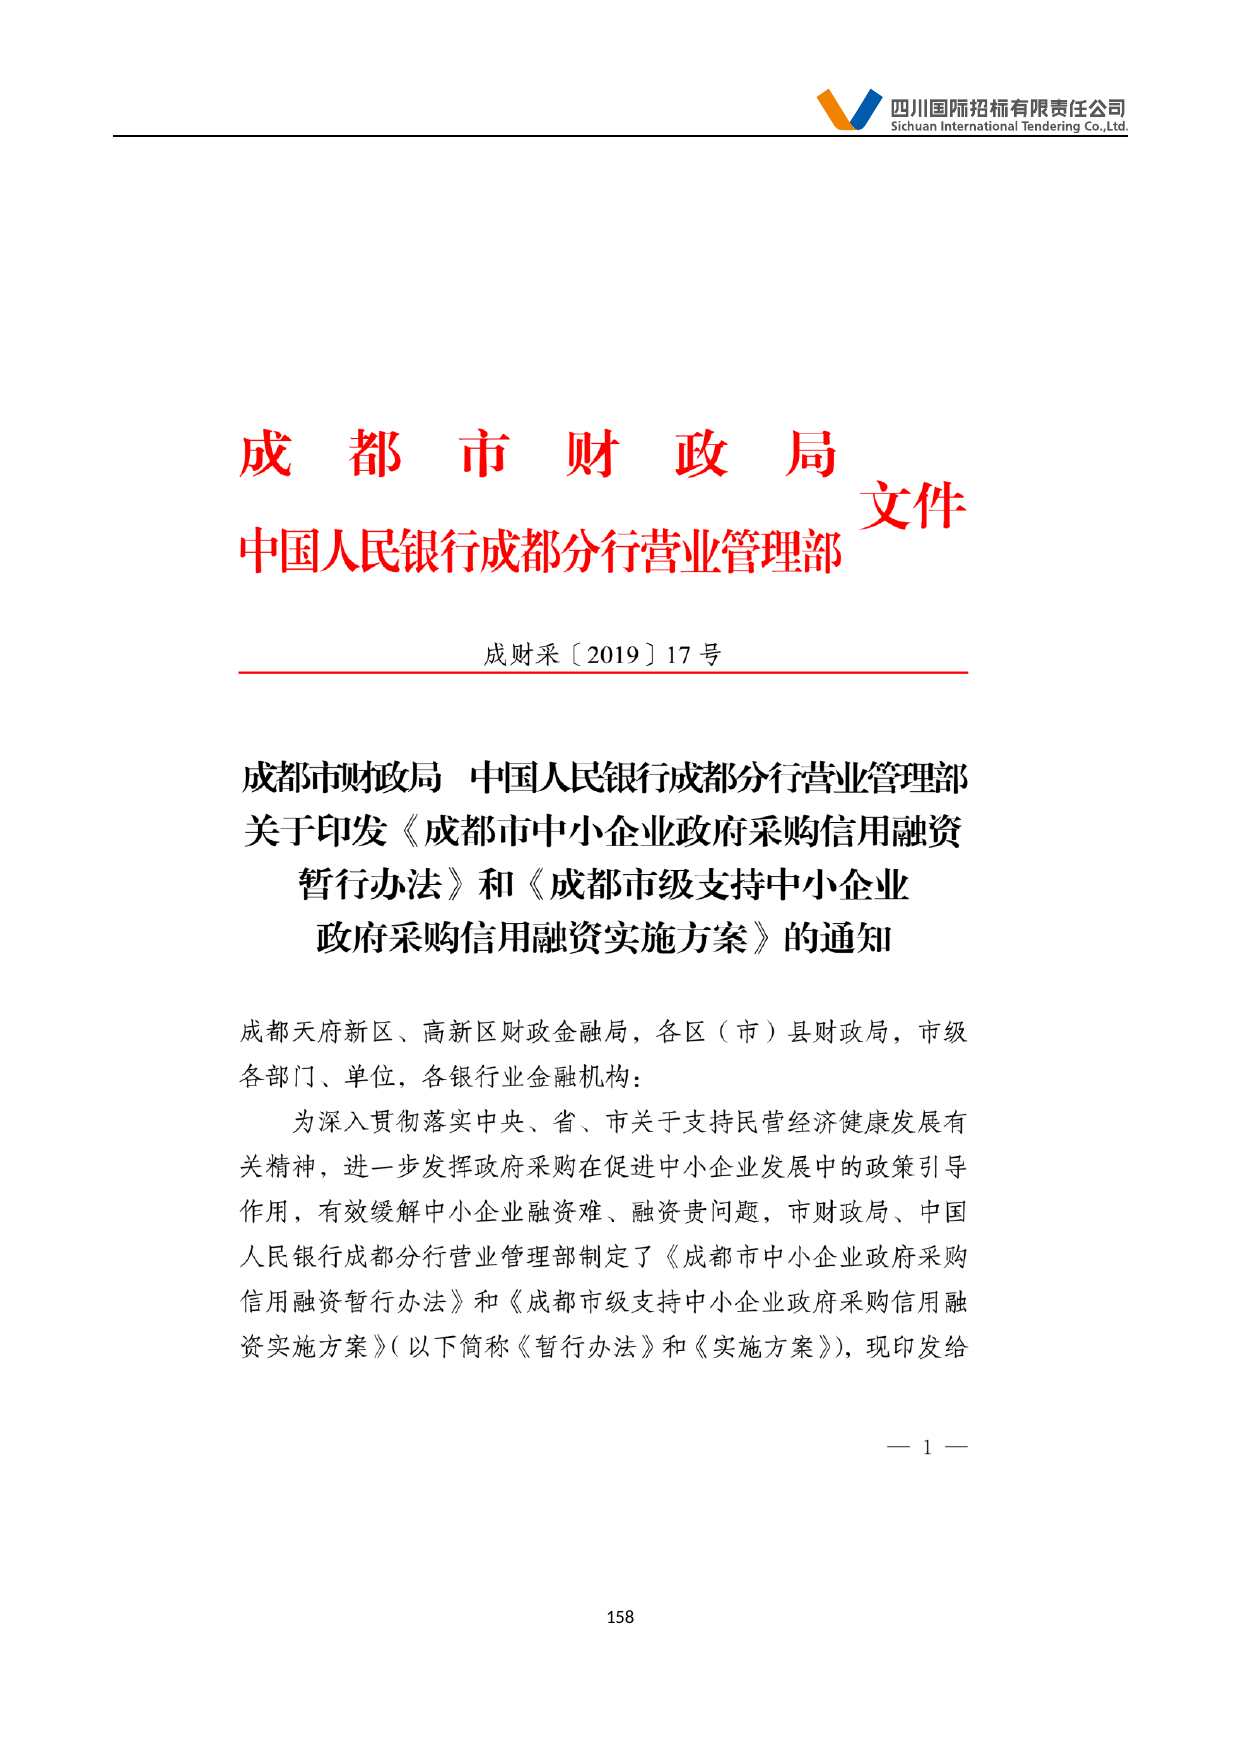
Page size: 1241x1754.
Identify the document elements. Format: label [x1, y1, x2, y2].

picture [112, 246, 1093, 1559]
